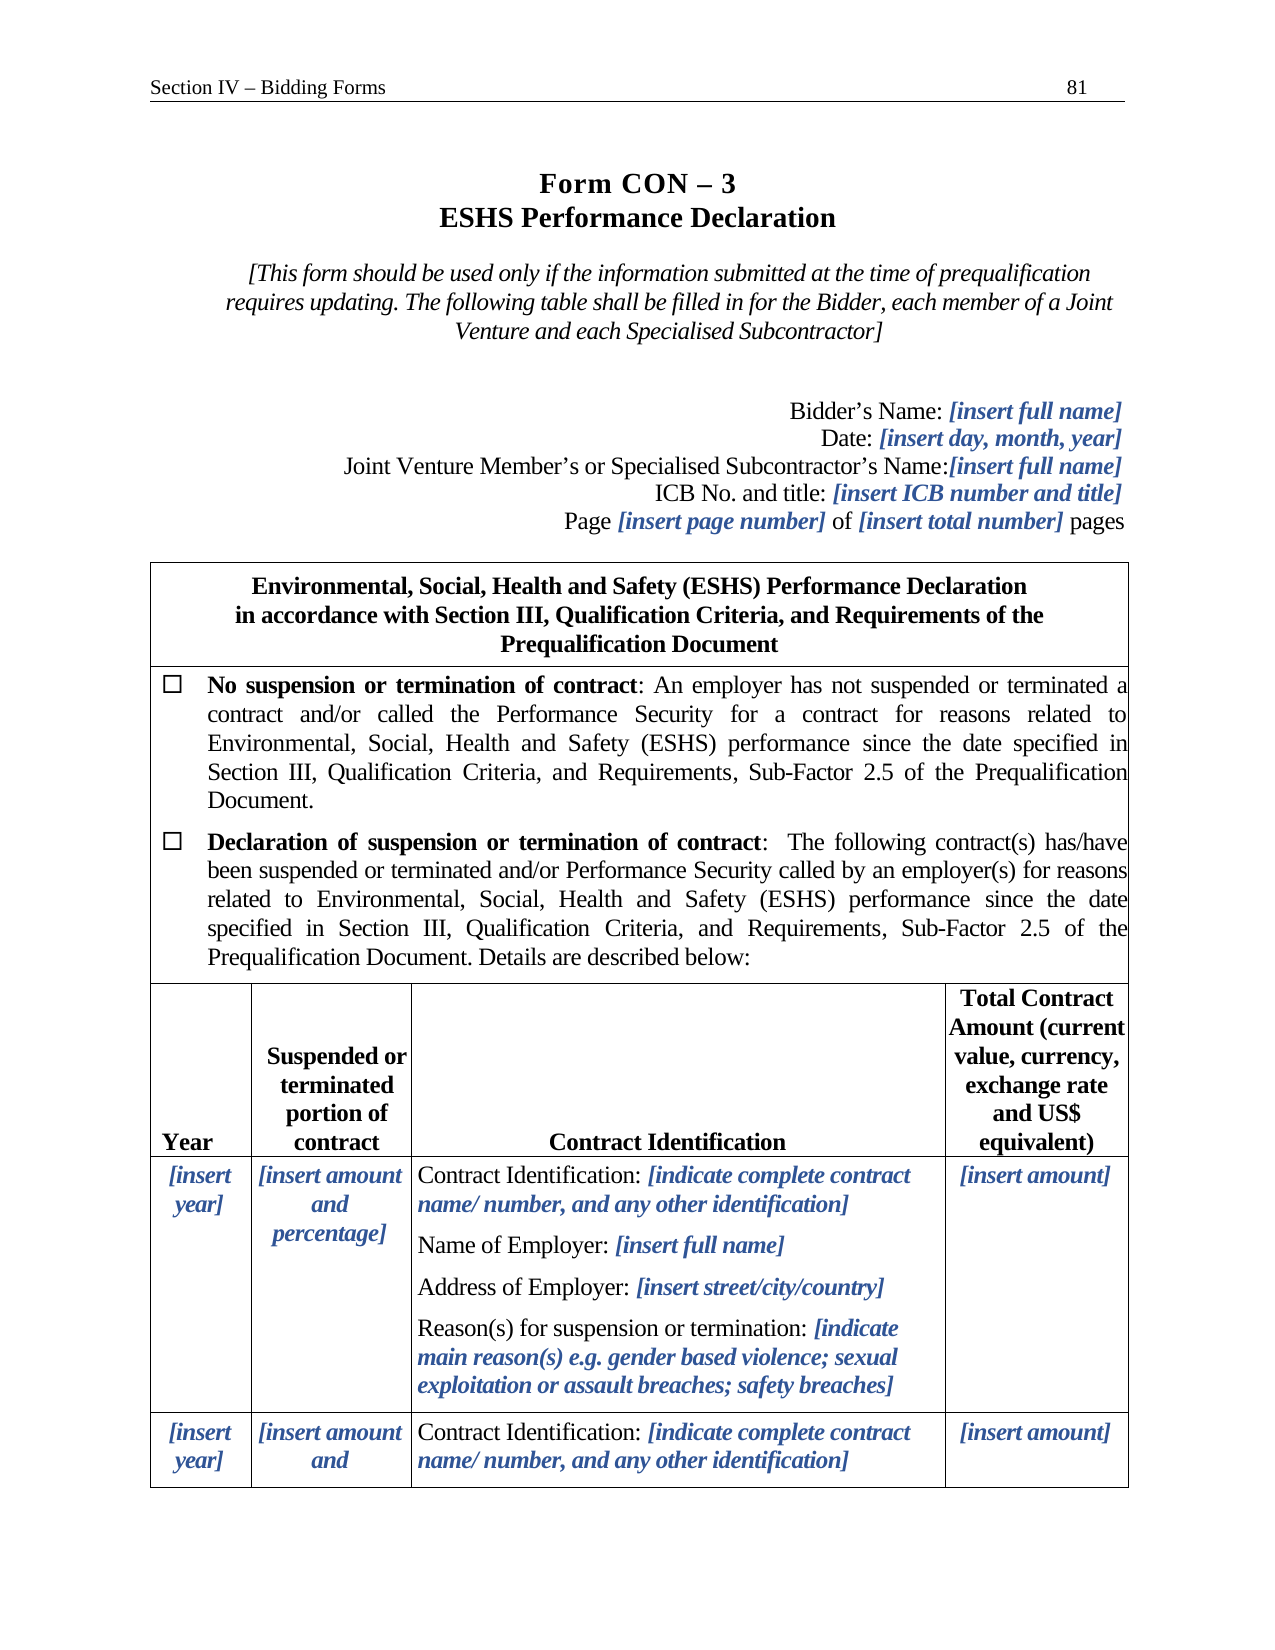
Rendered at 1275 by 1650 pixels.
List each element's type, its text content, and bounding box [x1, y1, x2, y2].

table_cell Contract Identification: [indicate complete contract name/ number, and any other identification] Name of Employer: [insert full name] Address of Employer: [insert street/city/country] Reason(s) for suspension or termination: [indicate main reason(s) e.g. gender based violence; sexual exploitation or assault breaches; safety breaches] [412, 1157, 945, 1412]
text Date: [insert day, month, year] [150, 425, 1125, 452]
table_cell Suspended or terminated portion of contract [252, 984, 411, 1156]
table_header Environmental, Social, Health and Safety (ESHS) Performance Declaration in accordance with Section III, Qualification Criteria, and Requirements of the Prequalification Document [151, 563, 1128, 666]
text Bidder’s Name: [insert full name] [150, 397, 1125, 425]
table_cell Total Contract Amount (current value, currency, exchange rate and US$ equivalent) [946, 984, 1128, 1156]
text ICB No. and title: [insert ICB number and title] [150, 480, 1125, 507]
table_cell [insert year] [151, 1413, 251, 1487]
table_cell Year [151, 984, 251, 1156]
text ESHS Performance Declaration [150, 200, 1125, 233]
text [This form should be used only if the information submitted at the time of prequalification requires updating. The following table shall be filled in for the Bidder, each member of a Joint Venture and each Specialised Subcontractor] [225, 258, 1116, 345]
text Page [insert page number] of [insert total number] pages [150, 507, 1125, 535]
table_cell [insert amount] [946, 1413, 1128, 1487]
table_cell [insert amount and percentage] [252, 1157, 411, 1412]
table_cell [252, 1413, 411, 1487]
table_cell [412, 1413, 945, 1487]
table_cell Contract Identification [412, 984, 945, 1156]
text Form CON – 3 [150, 150, 1125, 200]
table_cell [insert year] [151, 1157, 251, 1412]
table_cell No suspension or termination of contract: An employer has not suspended or terminated a contract and/or called the Performance Security for a contract for reasons related to Environmental, Social, Health and Safety (ESHS) performance since the date specified in Section III, Qualification Criteria, and Requirements, Sub-Factor 2.5 of the Prequalification Document. Declaration of suspension or termination of contract: The following contract(s) has/have been suspended or terminated and/or Performance Security called by an employer(s) for reasons related to Environmental, Social, Health and Safety (ESHS) performance since the date specified in Section III, Qualification Criteria, and Requirements, Sub-Factor 2.5 of the Prequalification Document. Details are described below: [151, 667, 1128, 983]
text Joint Venture Member’s or Specialised Subcontractor’s Name:[insert full name] [150, 452, 1125, 480]
table_cell [insert amount] [946, 1157, 1128, 1412]
